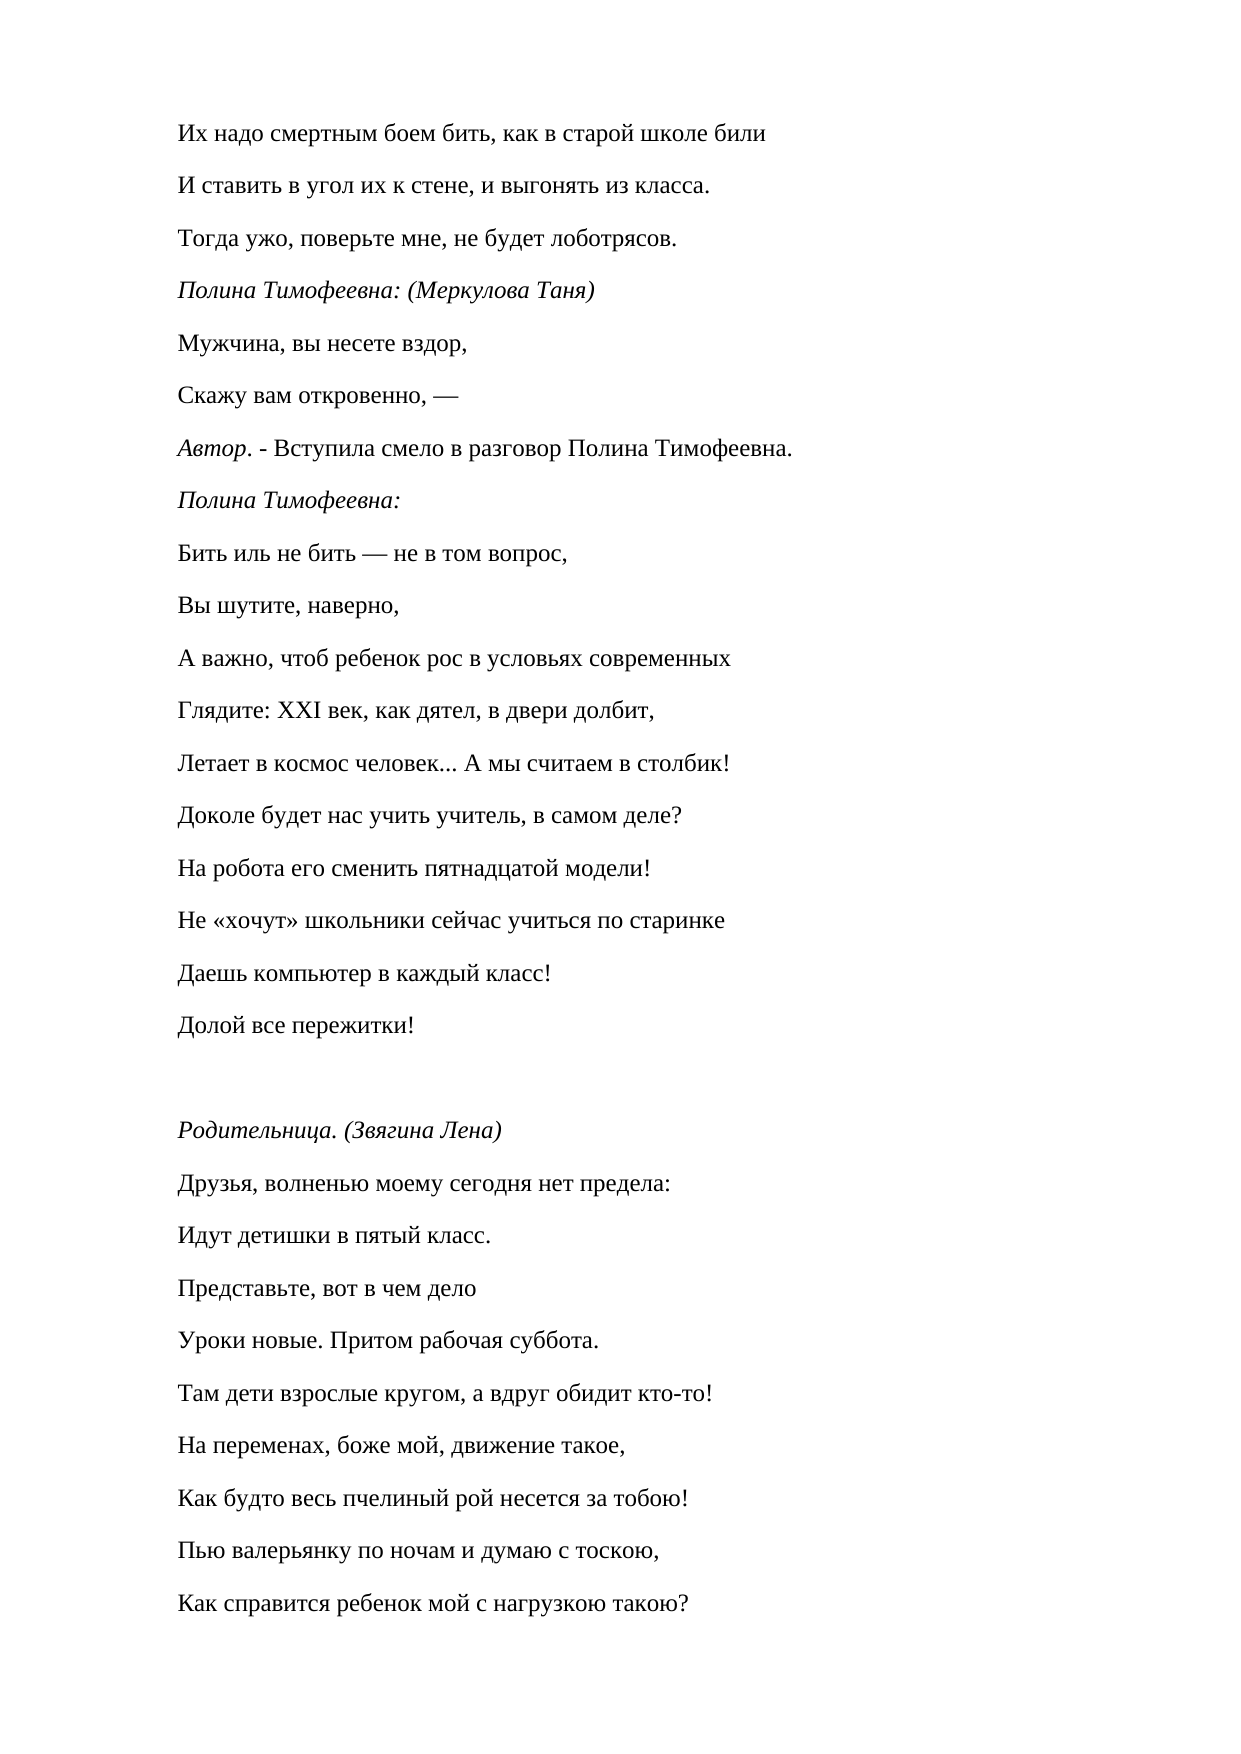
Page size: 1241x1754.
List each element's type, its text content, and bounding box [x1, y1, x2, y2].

text Тогда ужо, поверьте мне, не будет лоботрясов. [177, 223, 1152, 252]
text Идут детишки в пятый класс. [177, 1221, 1152, 1249]
text Пью валерьянку по ночам и думаю с тоскою, [177, 1536, 1152, 1564]
text Бить иль не бить — не в том вопрос, [177, 538, 1152, 567]
text Друзья, волненью моему сегодня нет предела: [177, 1168, 1152, 1197]
text На переменах, боже мой, движение такое, [177, 1431, 1152, 1459]
text Не «хочут» школьники сейчас учиться по старинке [177, 906, 1152, 934]
text Как будто весь пчелиный рой несется за тобою! [177, 1483, 1152, 1512]
text Там дети взрослые кругом, а вдруг обидит кто-то! [177, 1378, 1152, 1407]
text На робота его сменить пятнадцатой модели! [177, 853, 1152, 882]
text Долой все пережитки! [177, 1011, 1152, 1039]
text Даешь компьютер в каждый класс! [177, 958, 1152, 987]
text Мужчина, вы несете вздор, [177, 328, 1152, 357]
text Уроки новые. Притом рабочая суббота. [177, 1326, 1152, 1354]
text Родительница. (Звягина Лена) [177, 1116, 1152, 1144]
text Полина Тимофеевна: [177, 486, 1152, 514]
text Доколе будет нас учить учитель, в самом деле? [177, 801, 1152, 829]
text Полина Тимофеевна: (Меркулова Таня) [177, 276, 1152, 304]
text Как справится ребенок мой с нагрузкою такою? [177, 1588, 1152, 1617]
text Глядите: XXI век, как дятел, в двери долбит, [177, 696, 1152, 724]
text Скажу вам откровенно, — [177, 381, 1152, 409]
text Летает в космос человек... А мы считаем в столбик! [177, 748, 1152, 777]
text Их надо смертным боем бить, как в старой школе били [177, 118, 1152, 147]
text И ставить в угол их к стене, и выгонять из класса. [177, 171, 1152, 199]
text Автор. - Вступила смело в разговор Полина Тимофеевна. [177, 433, 1152, 462]
text Представьте, вот в чем дело [177, 1273, 1152, 1302]
text Вы шутите, наверно, [177, 591, 1152, 619]
text А важно, чтоб ребенок рос в условьях современных [177, 643, 1152, 672]
